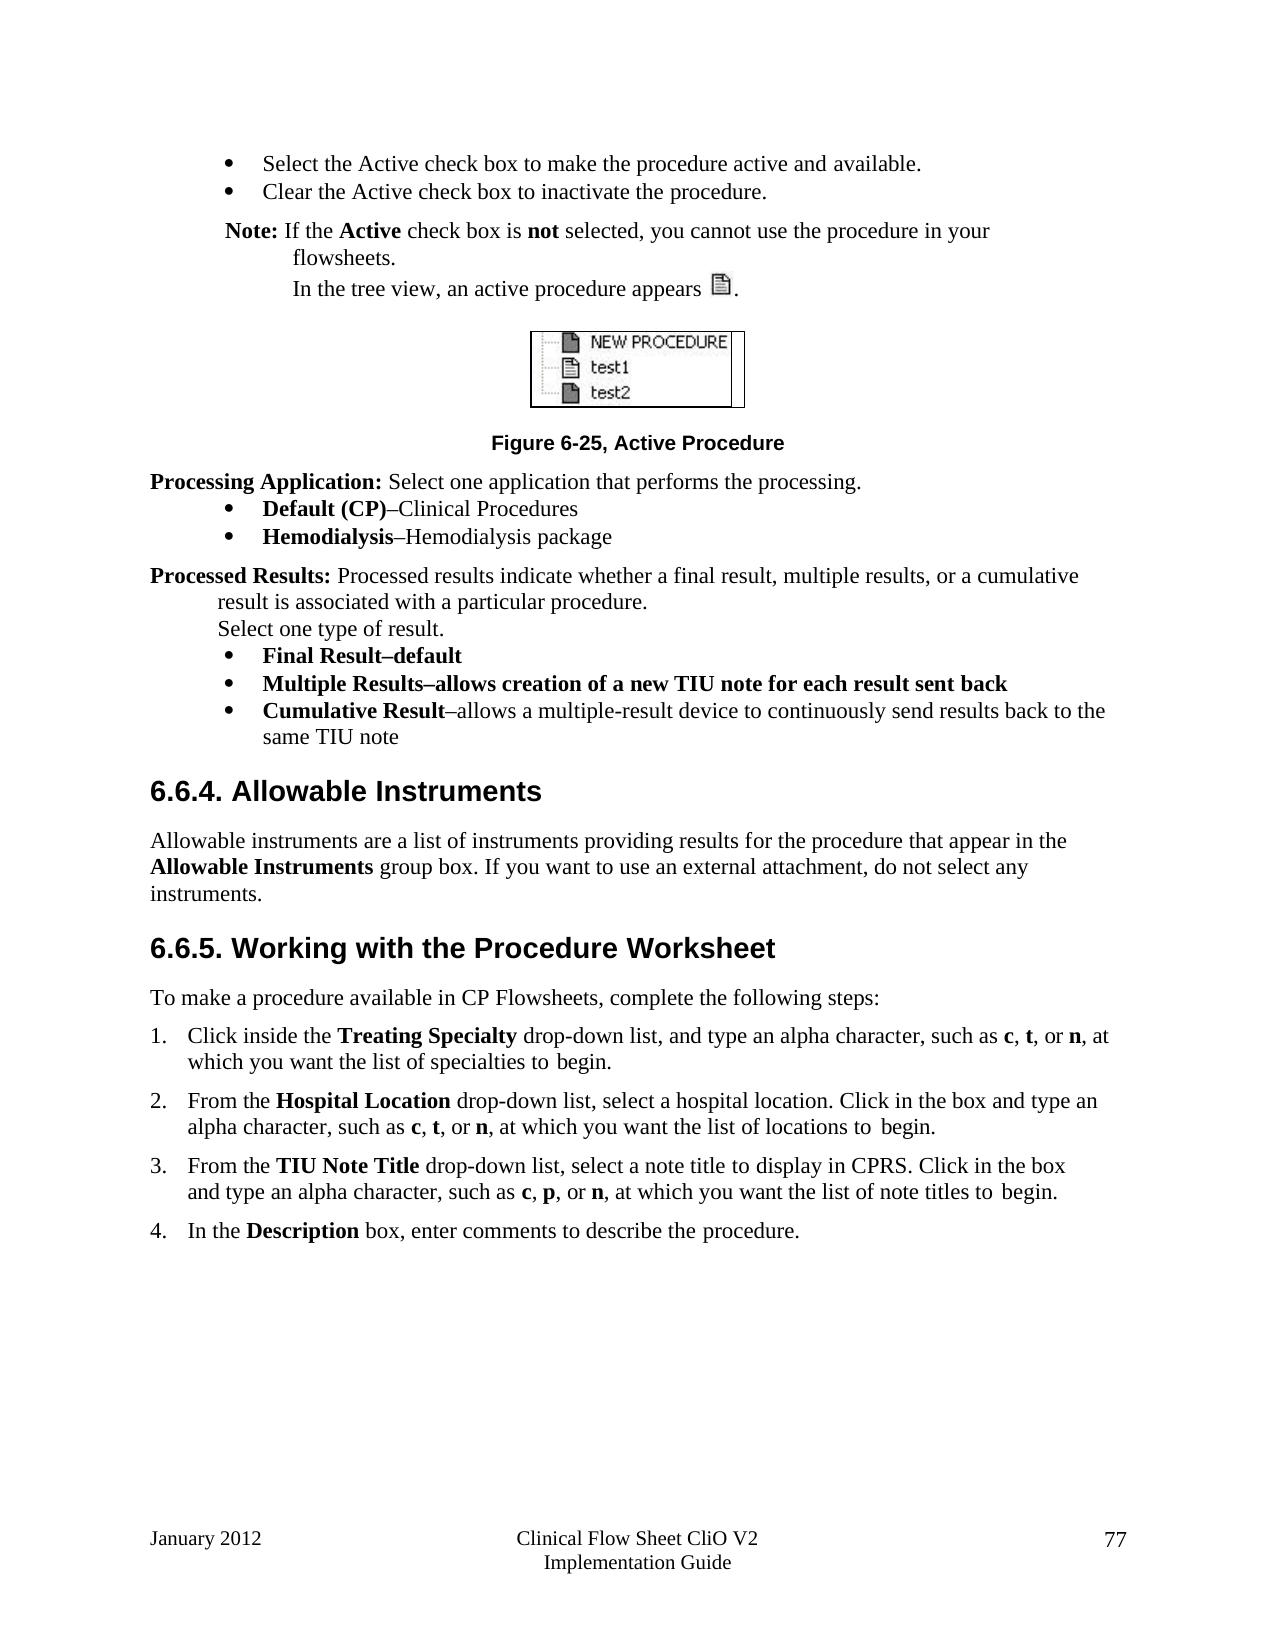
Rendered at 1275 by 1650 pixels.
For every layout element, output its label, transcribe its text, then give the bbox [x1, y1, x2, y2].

list Clear the Active check box to inactivate the procedure. [225, 177, 1164, 205]
picture [709, 271, 734, 298]
list Hemodialysis–Hemodialysis package [225, 522, 1164, 550]
list From the TIU Note Title drop-down list, select a note title to display in CPRS. Click in the box and type an alpha character, such as c, p, or n, at which you want the list of note titles to begin. [150, 1152, 1104, 1204]
text Allowable instruments are a list of instruments providing results for the procedure that appear in the Allowable Instruments group box. If you want to use an external attachment, do not select any instruments. [150, 827, 1069, 906]
text Figure 6-25, Active Procedure [314, 350, 962, 455]
text Processing Application: Select one application that performs the processing. [150, 468, 1164, 494]
list Select the Active check box to make the procedure active and available. [225, 149, 1164, 177]
list Click inside the Treating Specialty drop-down list, and type an alpha character, such as c, t, or n, at which you want the list of specialties to begin. [150, 1022, 1111, 1075]
list In the Description box, enter comments to describe the procedure. [150, 1217, 1164, 1244]
subtitle Allowable Instruments [150, 774, 1164, 808]
text To make a procedure available in CP Flowsheets, complete the following steps: [150, 983, 1164, 1010]
text In the tree view, an active procedure appears . [292, 271, 1164, 303]
subtitle Working with the Procedure Worksheet [150, 931, 1164, 964]
list From the Hospital Location drop-down list, select a hospital location. Click in the box and type an alpha character, such as c, t, or n, at which you want the list of locations to begin. [150, 1088, 1099, 1139]
list Default (CP)–Clinical Procedures [225, 494, 1164, 522]
picture [532, 332, 731, 350]
text Processed Results: Processed results indicate whether a final result, multiple results, or a cumulative result is associated with a particular procedure. [150, 563, 1126, 614]
subtitle Multiple Results–allows creation of a new TIU note for each result sent back [225, 669, 1164, 697]
text Note: If the Active check box is not selected, you cannot use the procedure in your flowsheets. [225, 217, 1016, 270]
subtitle Final Result–default [225, 641, 1164, 669]
list Cumulative Result–allows a multiple-result device to continuously send results back to the same TIU note [225, 697, 1107, 750]
text Select one type of result. [217, 614, 1164, 641]
